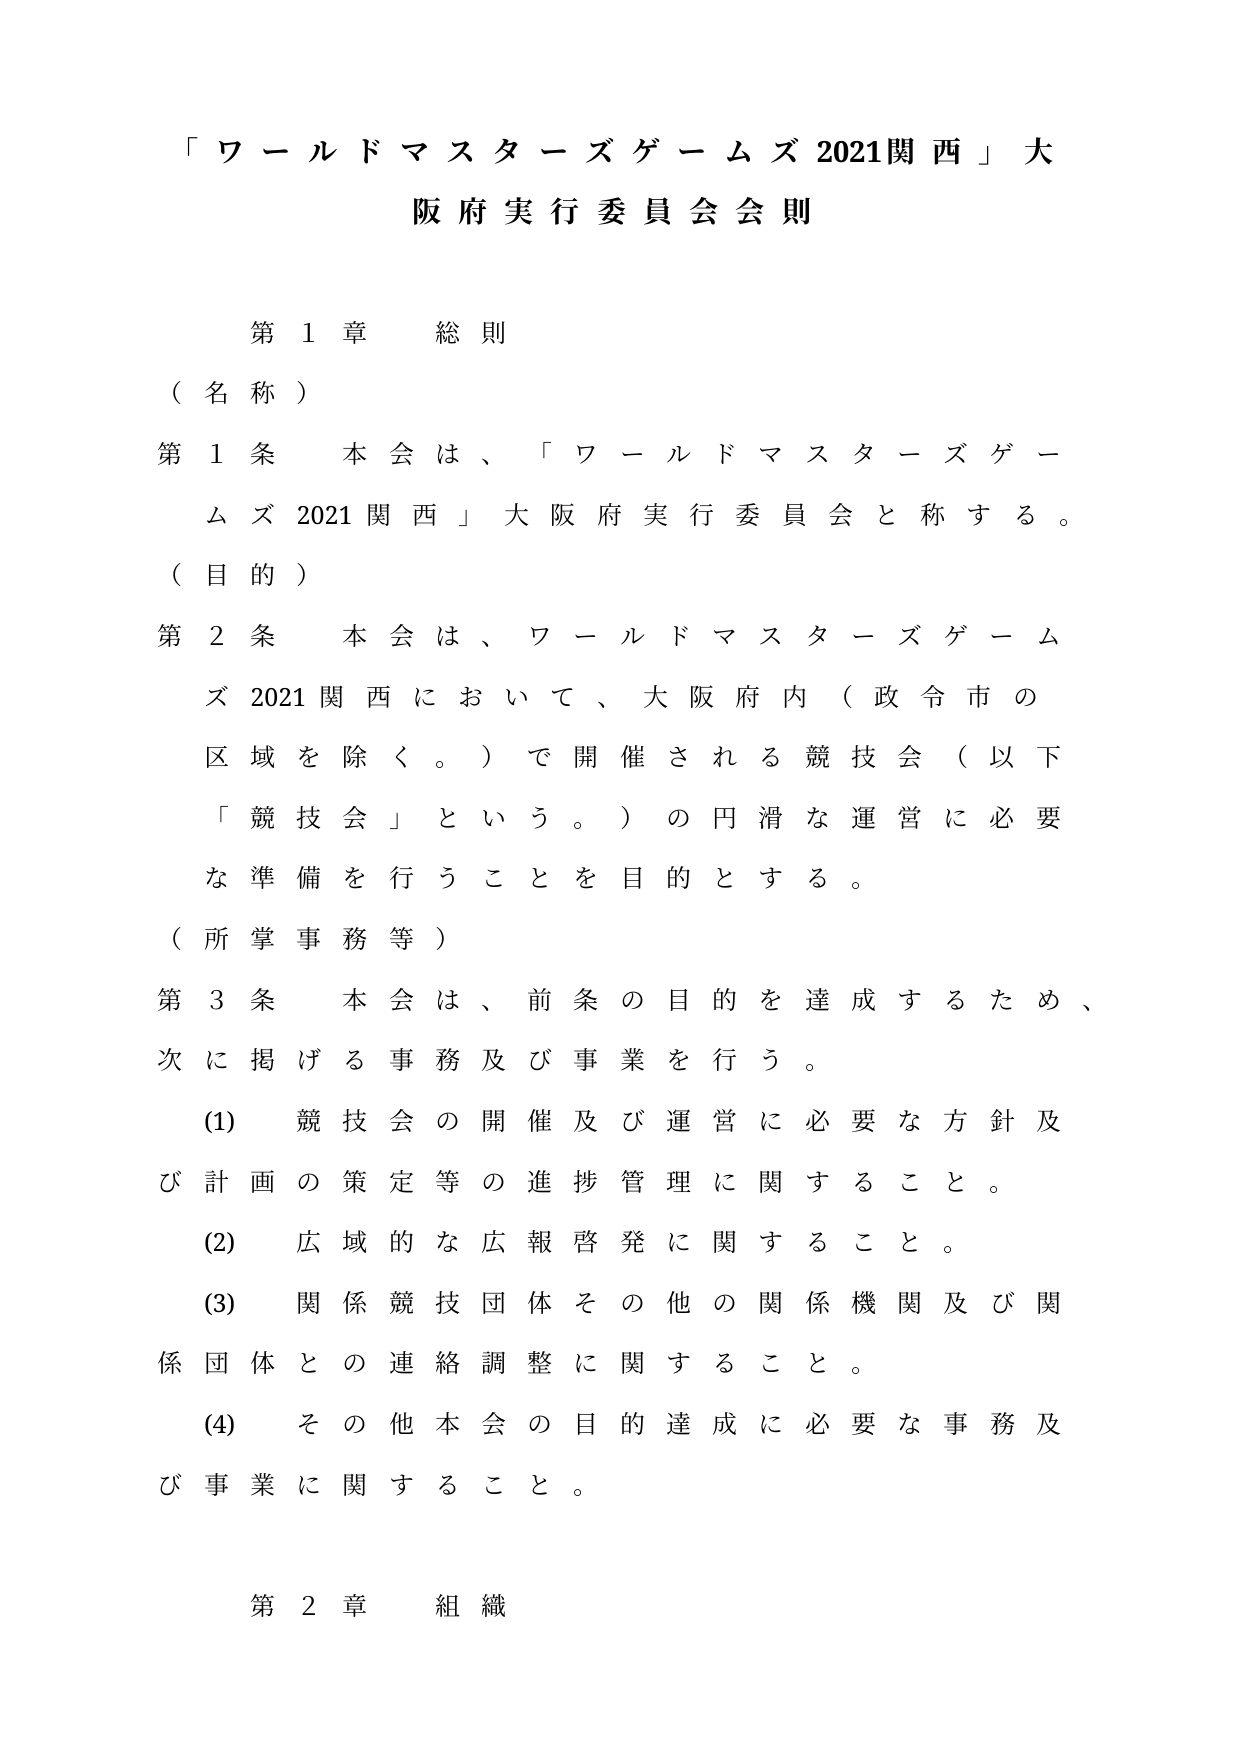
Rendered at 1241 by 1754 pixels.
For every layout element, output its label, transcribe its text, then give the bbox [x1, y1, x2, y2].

text 第３条 本会は、前条の目的を達成するため、次に掲げる事務及び事業を行う。 [158, 968, 1083, 1089]
text （名称） [158, 362, 1083, 422]
text 「ワールドマスターズゲームズ2021関西」大阪府実行委員会会則 [158, 119, 1083, 241]
text (2) 広域的な広報啓発に関すること。 [158, 1211, 1083, 1271]
text (3) 関係競技団体その他の関係機関及び関係団体との連絡調整に関すること。 [158, 1271, 1083, 1392]
text 第１章 総則 [158, 301, 1083, 362]
text 第２条 本会は、ワールドマスターズゲームズ2021関西において、大阪府内（政令市の区域を除く。）で開催される競技会（以下「競技会」という。）の円滑な運営に必要な準備を行うことを目的とする。 [158, 604, 1083, 907]
text （目的） [158, 544, 1083, 604]
text (1) 競技会の開催及び運営に必要な方針及び計画の策定等の進捗管理に関すること。 [158, 1089, 1083, 1211]
text (4) その他本会の目的達成に必要な事務及び事業に関すること。 [158, 1392, 1083, 1514]
text 第１条 本会は、「ワールドマスターズゲームズ2021関西」大阪府実行委員会と称する。 [158, 422, 1083, 544]
text （所掌事務等） [158, 907, 1083, 968]
text 第２章 組織 [158, 1574, 1083, 1635]
